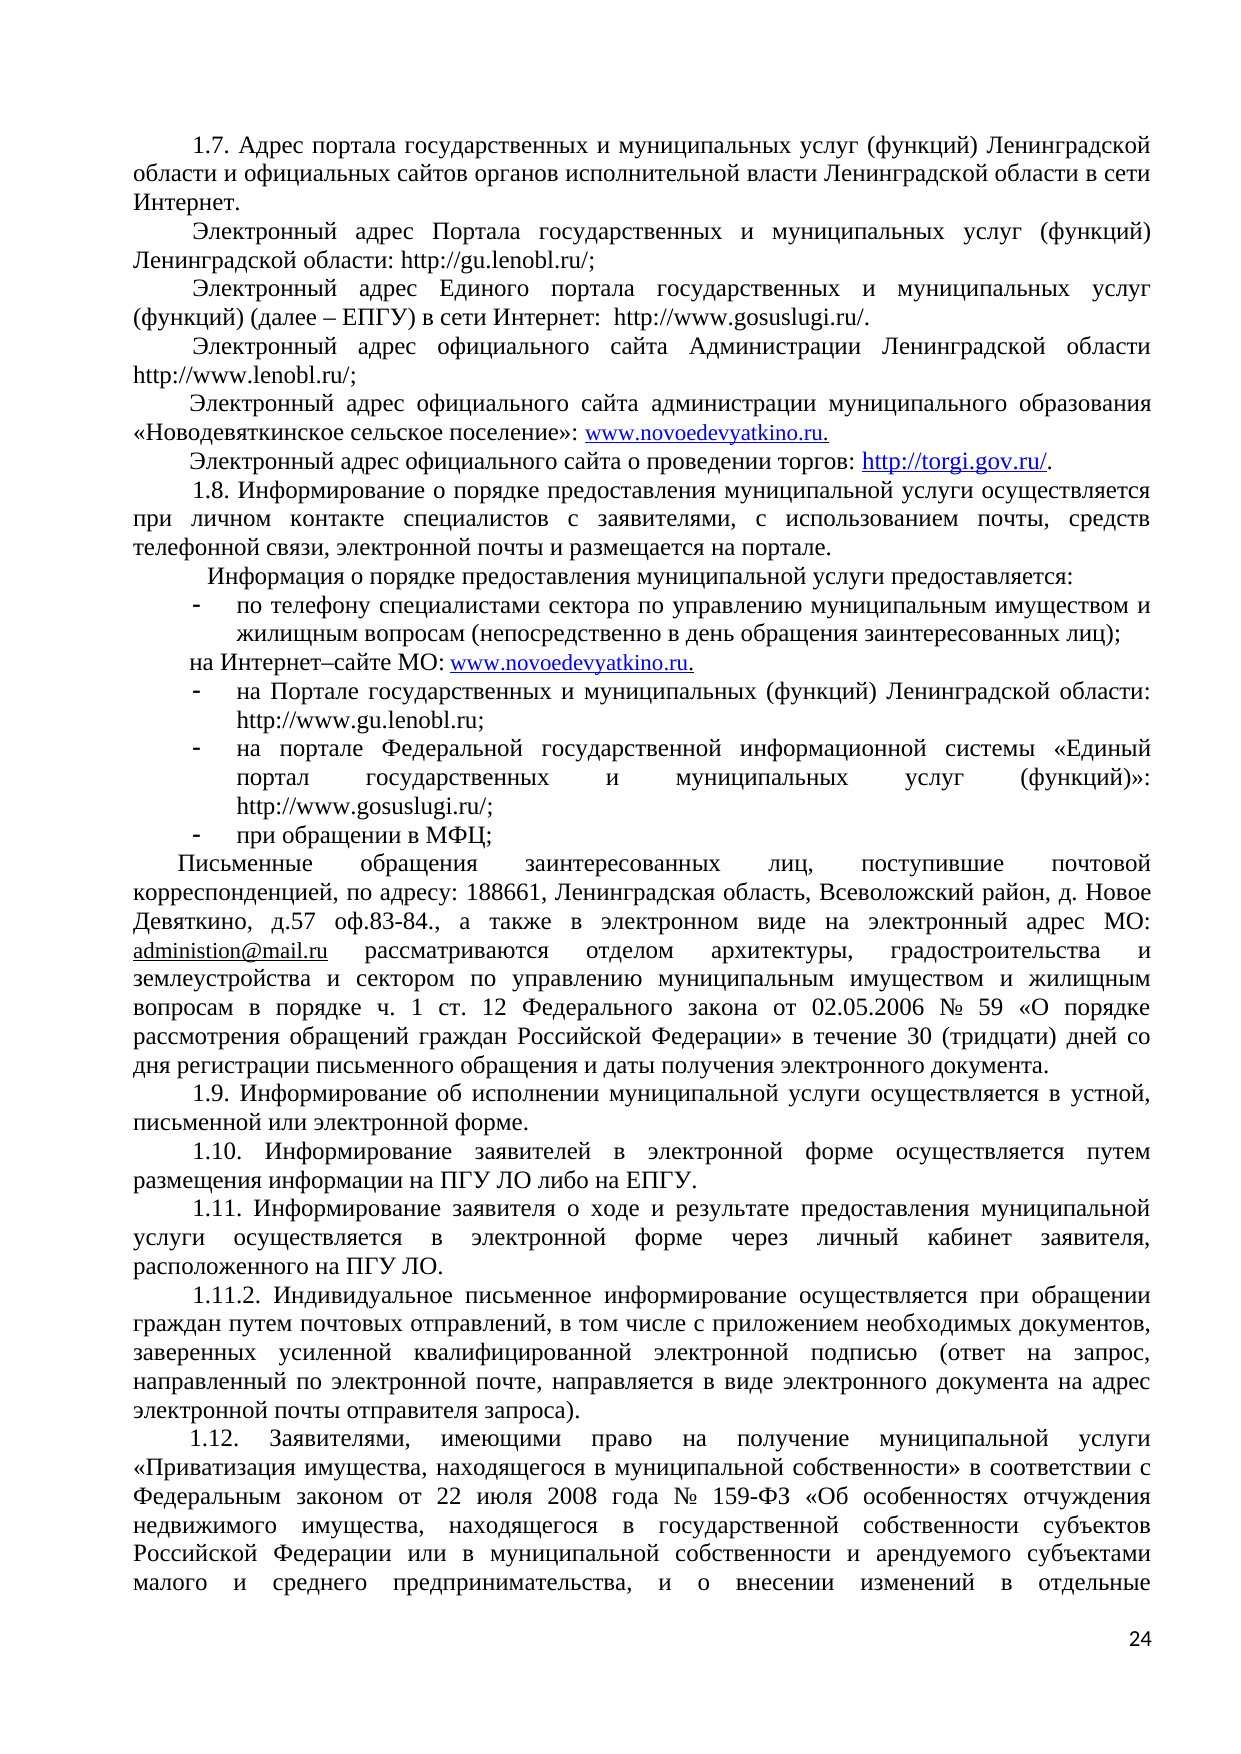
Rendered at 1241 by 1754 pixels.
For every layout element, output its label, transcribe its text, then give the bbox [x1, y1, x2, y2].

text Письменные обращения заинтересованных лиц, поступившие почтовой корреспонденцией, по адресу: 188661, Ленинградская область, Всеволожский район, д. Новое Девяткино, д.57 оф.83-84., а также в электронном виде на электронный адрес МО: administion@mail.ru рассматриваются отделом архитектуры, градостроительства и землеустройства и сектором по управлению муниципальным имуществом и жилищным вопросам в порядке ч. 1 ст. 12 Федерального закона от 02.05.2006 № 59 «О порядке рассмотрения обращений граждан Российской Федерации» в течение 30 (тридцати) дней со дня регистрации письменного обращения и даты получения электронного документа. [133, 848, 1152, 1078]
text 1.11.2. Индивидуальное письменное информирование осуществляется при обращении граждан путем почтовых отправлений, в том числе с приложением необходимых документов, заверенных усиленной квалифицированной электронной подписью (ответ на запрос, направленный по электронной почте, направляется в виде электронного документа на адрес электронной почты отправителя запроса). [133, 1280, 1152, 1423]
list на Портале государственных и муниципальных (функций) Ленинградской области: http://www.gu.lenobl.ru; [192, 676, 1152, 733]
text Электронный адрес Единого портала государственных и муниципальных услуг (функций) (далее – ЕПГУ) в сети Интернет: http://www.gosuslugi.ru/. [133, 273, 1152, 331]
list на портале Федеральной государственной информационной системы «Единый портал государственных и муниципальных услуг (функций)»: http://www.gosuslugi.ru/; [192, 733, 1152, 820]
text 1.7. Адрес портала государственных и муниципальных услуг (функций) Ленинградской области и официальных сайтов органов исполнительной власти Ленинградской области в сети Интернет. [133, 130, 1152, 216]
text 1.10. Информирование заявителей в электронной форме осуществляется путем размещения информации на ПГУ ЛО либо на ЕПГУ. [133, 1136, 1152, 1193]
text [133, 1423, 1152, 1596]
text 1.9. Информирование об исполнении муниципальной услуги осуществляется в устной, письменной или электронной форме. [133, 1078, 1152, 1136]
text 1.11. Информирование заявителя о ходе и результате предоставления муниципальной услуги осуществляется в электронной форме через личный кабинет заявителя, расположенного на ПГУ ЛО. [133, 1193, 1152, 1280]
text Информация о порядке предоставления муниципальной услуги предоставляется: [133, 561, 1152, 590]
text Электронный адрес Портала государственных и муниципальных услуг (функций) Ленинградской области: http://gu.lenobl.ru/; [133, 216, 1152, 273]
list при обращении в МФЦ; [192, 820, 1152, 848]
text Электронный адрес официального сайта Администрации Ленинградской области http://www.lenobl.ru/; [133, 331, 1152, 388]
list по телефону специалистами сектора по управлению муниципальным имуществом и жилищным вопросам (непосредственно в день обращения заинтересованных лиц); [192, 590, 1152, 647]
text 1.8. Информирование о порядке предоставления муниципальной услуги осуществляется при личном контакте специалистов с заявителями, с использованием почты, средств телефонной связи, электронной почты и размещается на портале. [133, 475, 1152, 561]
text Электронный адрес официального сайта о проведении торгов: http://torgi.gov.ru/. [133, 446, 1152, 475]
text Электронный адрес официального сайта администрации муниципального образования «Новодевяткинское сельское поселение»: www.novoedevyatkino.ru. [133, 388, 1152, 446]
text на Интернет–сайте МО: www.novoedevyatkino.ru. [133, 647, 1152, 676]
